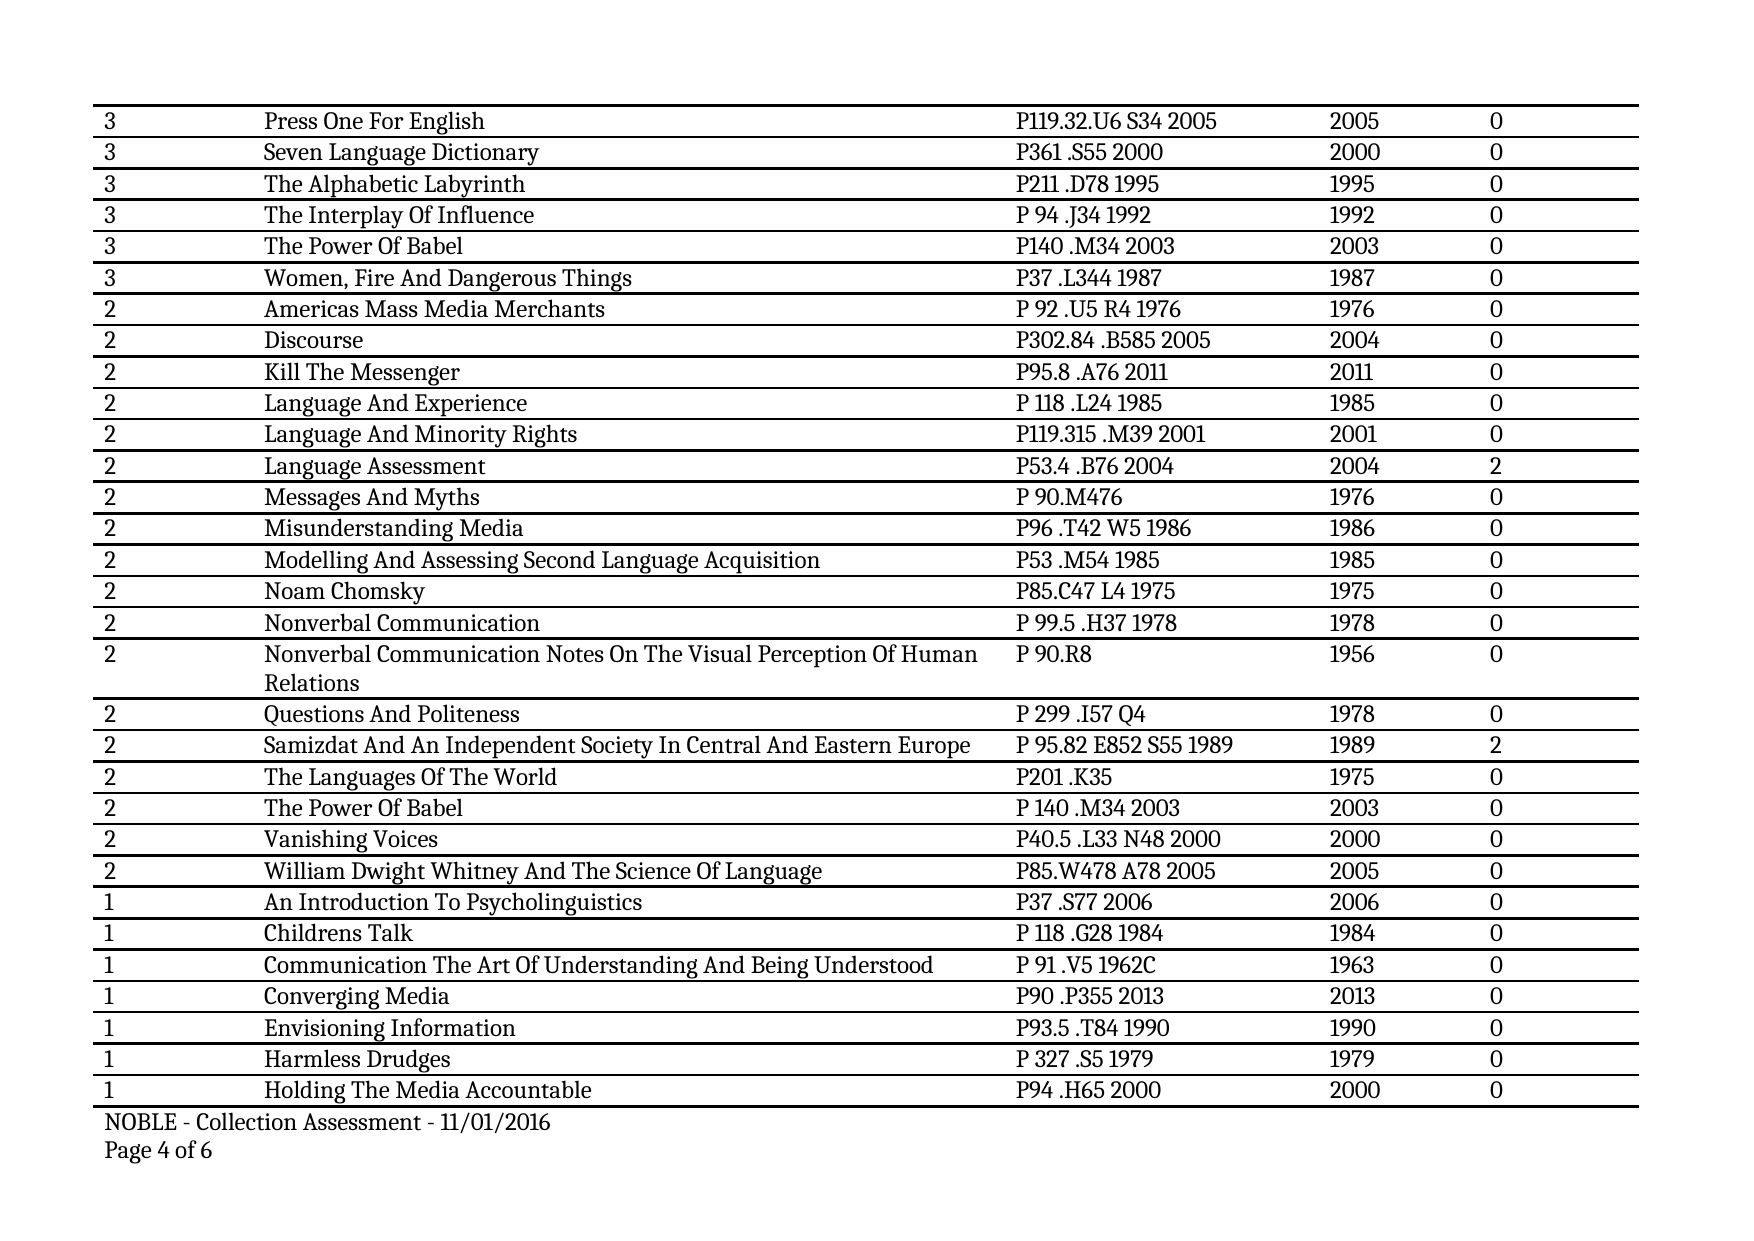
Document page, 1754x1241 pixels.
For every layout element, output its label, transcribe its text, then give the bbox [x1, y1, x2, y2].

table_cell P93.5 .T84 1990 [999, 1013, 1319, 1042]
table_cell 2000 [1319, 1076, 1478, 1105]
table_cell 2 [93, 295, 253, 324]
table_cell 0 [1479, 608, 1638, 637]
table_cell P201 .K35 [999, 763, 1319, 791]
table_cell 0 [1479, 640, 1638, 697]
table_cell 2 [93, 608, 253, 637]
table_cell 2003 [1319, 794, 1478, 823]
table_cell 0 [1479, 1013, 1638, 1042]
table_cell The Interplay Of Influence [253, 201, 999, 229]
table_cell 0 [1479, 700, 1638, 729]
table_cell 0 [1479, 1045, 1638, 1073]
table_cell 0 [1479, 794, 1638, 823]
table_cell Nonverbal Communication [253, 608, 999, 637]
table_cell 0 [1479, 888, 1638, 917]
table_cell P 118 .G28 1984 [999, 920, 1319, 948]
table_cell 1976 [1319, 295, 1478, 324]
table_cell 0 [1479, 857, 1638, 885]
table_cell P95.8 .A76 2011 [999, 358, 1319, 386]
table_cell 1 [93, 951, 253, 979]
table_cell P 327 .S5 1979 [999, 1045, 1319, 1073]
table_cell 2005 [1319, 107, 1478, 136]
table_cell 0 [1479, 295, 1638, 324]
table_cell 2 [93, 358, 253, 386]
table_cell Americas Mass Media Merchants [253, 295, 999, 324]
table_cell 2 [93, 515, 253, 543]
table_cell 1984 [1319, 920, 1478, 948]
table_cell 1975 [1319, 577, 1478, 606]
table_cell 0 [1479, 920, 1638, 948]
table_cell 3 [93, 107, 253, 136]
table_cell 2 [93, 389, 253, 418]
table_cell 3 [93, 232, 253, 261]
table_cell P85.W478 A78 2005 [999, 857, 1319, 885]
table_cell 1976 [1319, 483, 1478, 512]
table_cell 0 [1479, 763, 1638, 791]
table_cell 1986 [1319, 515, 1478, 543]
table_cell P 90.M476 [999, 483, 1319, 512]
table_cell P140 .M34 2003 [999, 232, 1319, 261]
table_cell 2011 [1319, 358, 1478, 386]
table_cell Vanishing Voices [253, 825, 999, 854]
table_cell 1 [93, 1076, 253, 1105]
table_cell 1985 [1319, 389, 1478, 418]
table_cell 2 [93, 420, 253, 449]
table_cell P53 .M54 1985 [999, 546, 1319, 574]
table_cell Language And Experience [253, 389, 999, 418]
table_cell 2000 [1319, 138, 1478, 167]
table_cell 3 [93, 264, 253, 292]
table_cell Communication The Art Of Understanding And Being Understood [253, 951, 999, 979]
table_cell 2013 [1319, 982, 1478, 1011]
table_cell 1989 [1319, 731, 1478, 760]
table_cell 1985 [1319, 546, 1478, 574]
table_cell 1956 [1319, 640, 1478, 697]
table_cell P53.4 .B76 2004 [999, 452, 1319, 480]
table_cell 1992 [1319, 201, 1478, 229]
table_cell P 91 .V5 1962C [999, 951, 1319, 979]
table_cell 0 [1479, 232, 1638, 261]
table_cell 2 [1479, 731, 1638, 760]
table_cell 3 [93, 170, 253, 198]
table_cell 2 [1479, 452, 1638, 480]
table_cell P37 .S77 2006 [999, 888, 1319, 917]
table_cell Envisioning Information [253, 1013, 999, 1042]
table_cell P361 .S55 2000 [999, 138, 1319, 167]
table_cell 2 [93, 452, 253, 480]
table_cell P 94 .J34 1992 [999, 201, 1319, 229]
table_cell 2004 [1319, 452, 1478, 480]
table_cell P 90.R8 [999, 640, 1319, 697]
table_cell Women, Fire And Dangerous Things [253, 264, 999, 292]
table_cell Modelling And Assessing Second Language Acquisition [253, 546, 999, 574]
table_cell P94 .H65 2000 [999, 1076, 1319, 1105]
table_cell P211 .D78 1995 [999, 170, 1319, 198]
table_cell 1 [93, 1045, 253, 1073]
table_cell 0 [1479, 483, 1638, 512]
table_cell 0 [1479, 825, 1638, 854]
table_cell Language Assessment [253, 452, 999, 480]
table_cell 0 [1479, 326, 1638, 355]
table_cell 0 [1479, 107, 1638, 136]
table_cell Messages And Myths [253, 483, 999, 512]
table_cell 2005 [1319, 857, 1478, 885]
table_cell Kill The Messenger [253, 358, 999, 386]
table_cell 2001 [1319, 420, 1478, 449]
table_cell The Languages Of The World [253, 763, 999, 791]
table_cell Questions And Politeness [253, 700, 999, 729]
table_cell The Alphabetic Labyrinth [253, 170, 999, 198]
table_cell P 118 .L24 1985 [999, 389, 1319, 418]
table_cell The Power Of Babel [253, 794, 999, 823]
table_cell P302.84 .B585 2005 [999, 326, 1319, 355]
table_cell 2 [93, 546, 253, 574]
table_cell 2 [93, 700, 253, 729]
table_cell 2006 [1319, 888, 1478, 917]
table_cell 0 [1479, 138, 1638, 167]
table_cell 0 [1479, 358, 1638, 386]
table_cell P90 .P355 2013 [999, 982, 1319, 1011]
table_cell P119.32.U6 S34 2005 [999, 107, 1319, 136]
table_cell Childrens Talk [253, 920, 999, 948]
table_cell 0 [1479, 201, 1638, 229]
table_cell 2 [93, 857, 253, 885]
table_cell 1987 [1319, 264, 1478, 292]
table_cell Language And Minority Rights [253, 420, 999, 449]
table_cell 1978 [1319, 700, 1478, 729]
table_cell 2004 [1319, 326, 1478, 355]
table_cell 0 [1479, 951, 1638, 979]
table_cell 0 [1479, 170, 1638, 198]
table_cell 1 [93, 982, 253, 1011]
table_cell 0 [1479, 1076, 1638, 1105]
table_cell 2 [93, 577, 253, 606]
table_cell P 92 .U5 R4 1976 [999, 295, 1319, 324]
table_cell Samizdat And An Independent Society In Central And Eastern Europe [253, 731, 999, 760]
table_cell 0 [1479, 577, 1638, 606]
table_cell An Introduction To Psycholinguistics [253, 888, 999, 917]
table_cell 2 [93, 763, 253, 791]
table_cell P85.C47 L4 1975 [999, 577, 1319, 606]
table_cell 2 [93, 825, 253, 854]
table_cell 0 [1479, 546, 1638, 574]
table_cell Nonverbal Communication Notes On The Visual Perception Of Human Relations [253, 640, 999, 697]
table_cell 0 [1479, 264, 1638, 292]
table_cell 1 [93, 1013, 253, 1042]
table_cell 0 [1479, 420, 1638, 449]
table_cell P 299 .I57 Q4 [999, 700, 1319, 729]
table_cell P96 .T42 W5 1986 [999, 515, 1319, 543]
table_cell 2 [93, 794, 253, 823]
table_cell Noam Chomsky [253, 577, 999, 606]
table_cell 3 [93, 138, 253, 167]
table_cell 1 [93, 888, 253, 917]
table_cell 1990 [1319, 1013, 1478, 1042]
table_cell 1979 [1319, 1045, 1478, 1073]
table_cell 2003 [1319, 232, 1478, 261]
table_cell Discourse [253, 326, 999, 355]
table_cell Converging Media [253, 982, 999, 1011]
table_cell 1963 [1319, 951, 1478, 979]
table_cell P 140 .M34 2003 [999, 794, 1319, 823]
table_cell 2 [93, 640, 253, 697]
table_cell P40.5 .L33 N48 2000 [999, 825, 1319, 854]
table_cell 2 [93, 326, 253, 355]
table_cell Harmless Drudges [253, 1045, 999, 1073]
table_cell 1 [93, 920, 253, 948]
table_cell 1975 [1319, 763, 1478, 791]
table_cell 0 [1479, 982, 1638, 1011]
table_cell Press One For English [253, 107, 999, 136]
table_cell William Dwight Whitney And The Science Of Language [253, 857, 999, 885]
table_cell 1978 [1319, 608, 1478, 637]
table_cell P 99.5 .H37 1978 [999, 608, 1319, 637]
table_cell 2 [93, 731, 253, 760]
table_cell 3 [93, 201, 253, 229]
table_cell 0 [1479, 389, 1638, 418]
table_cell Misunderstanding Media [253, 515, 999, 543]
table_cell 2 [93, 483, 253, 512]
table_cell P119.315 .M39 2001 [999, 420, 1319, 449]
table_cell P37 .L344 1987 [999, 264, 1319, 292]
table_cell Seven Language Dictionary [253, 138, 999, 167]
table_cell Holding The Media Accountable [253, 1076, 999, 1105]
table_cell 0 [1479, 515, 1638, 543]
table_cell P 95.82 E852 S55 1989 [999, 731, 1319, 760]
table_cell 1995 [1319, 170, 1478, 198]
table_cell 2000 [1319, 825, 1478, 854]
table_cell The Power Of Babel [253, 232, 999, 261]
